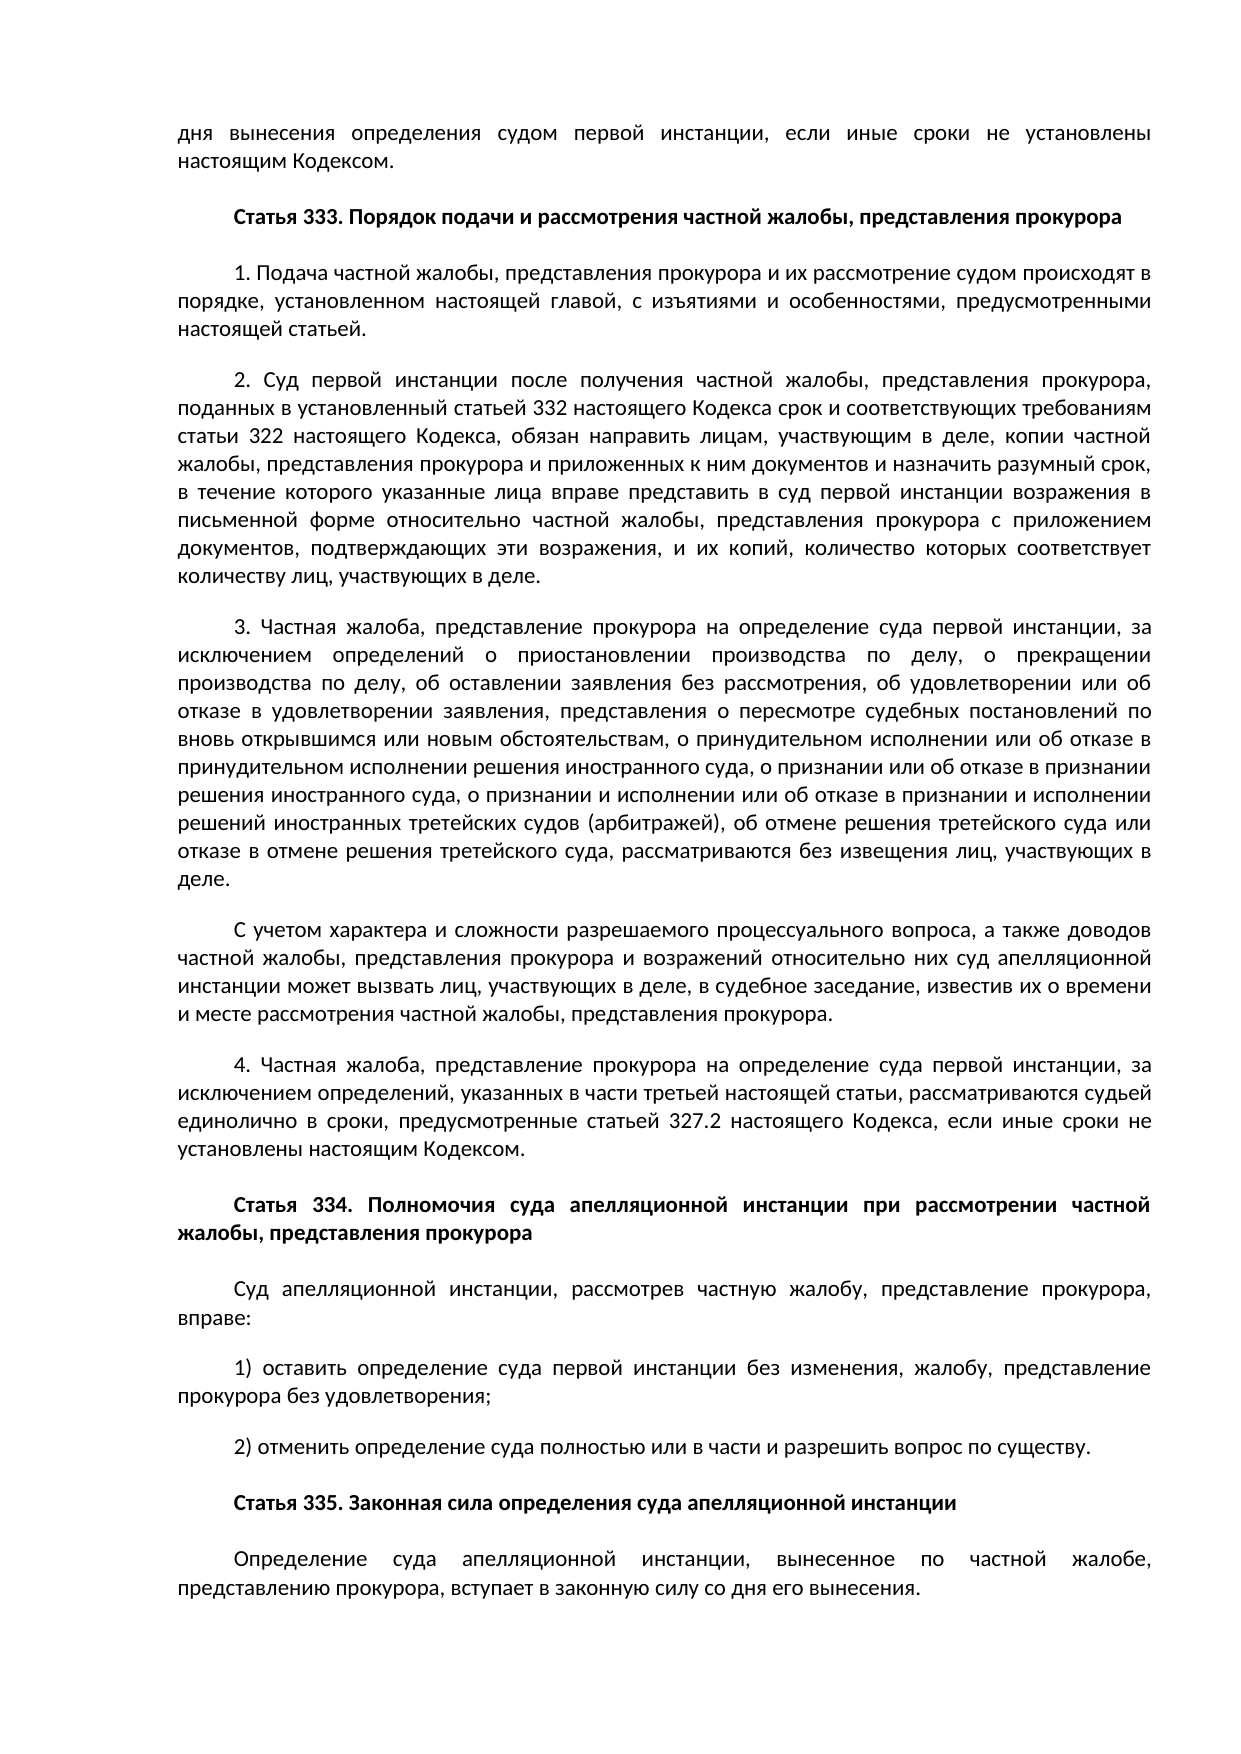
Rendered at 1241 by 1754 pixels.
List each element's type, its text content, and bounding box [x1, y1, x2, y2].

text С учетом характера и сложности разрешаемого процессуального вопроса, а также доводов частной жалобы, представления прокурора и возражений относительно них суд апелляционной инстанции может вызвать лиц, участвующих в деле, в судебное заседание, известив их о времени и месте рассмотрения частной жалобы, представления прокурора. [177, 915, 1152, 1027]
text 1) оставить определение суда первой инстанции без изменения, жалобу, представление прокурора без удовлетворения; [177, 1353, 1152, 1409]
title Статья 334. Полномочия суда апелляционной инстанции при рассмотрении частной жалобы, представления прокурора [177, 1191, 1152, 1247]
text 1. Подача частной жалобы, представления прокурора и их рассмотрение судом происходят в порядке, установленном настоящей главой, с изъятиями и особенностями, предусмотренными настоящей статьей. [177, 258, 1152, 342]
title Статья 333. Порядок подачи и рассмотрения частной жалобы, представления прокурора [177, 202, 1152, 230]
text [177, 118, 1152, 174]
text 3. Частная жалоба, представление прокурора на определение суда первой инстанции, за исключением определений о приостановлении производства по делу, о прекращении производства по делу, об оставлении заявления без рассмотрения, об удовлетворении или об отказе в удовлетворении заявления, представления о пересмотре судебных постановлений по вновь открывшимся или новым обстоятельствам, о принудительном исполнении или об отказе в принудительном исполнении решения иностранного суда, о признании или об отказе в признании решения иностранного суда, о признании и исполнении или об отказе в признании и исполнении решений иностранных третейских судов (арбитражей), об отмене решения третейского суда или отказе в отмене решения третейского суда, рассматриваются без извещения лиц, участвующих в деле. [177, 612, 1152, 892]
text 2. Суд первой инстанции после получения частной жалобы, представления прокурора, поданных в установленный статьей 332 настоящего Кодекса срок и соответствующих требованиям статьи 322 настоящего Кодекса, обязан направить лицам, участвующим в деле, копии частной жалобы, представления прокурора и приложенных к ним документов и назначить разумный срок, в течение которого указанные лица вправе представить в суд первой инстанции возражения в письменной форме относительно частной жалобы, представления прокурора с приложением документов, подтверждающих эти возражения, и их копий, количество которых соответствует количеству лиц, участвующих в деле. [177, 365, 1152, 589]
text Суд апелляционной инстанции, рассмотрев частную жалобу, представление прокурора, вправе: [177, 1274, 1152, 1331]
text 4. Частная жалоба, представление прокурора на определение суда первой инстанции, за исключением определений, указанных в части третьей настоящей статьи, рассматриваются судьей единолично в сроки, предусмотренные статьей 327.2 настоящего Кодекса, если иные сроки не установлены настоящим Кодексом. [177, 1050, 1152, 1162]
title Статья 335. Законная сила определения суда апелляционной инстанции [177, 1488, 1152, 1517]
text Определение суда апелляционной инстанции, вынесенное по частной жалобе, представлению прокурора, вступает в законную силу со дня его вынесения. [177, 1544, 1152, 1601]
text 2) отменить определение суда полностью или в части и разрешить вопрос по существу. [177, 1432, 1152, 1461]
